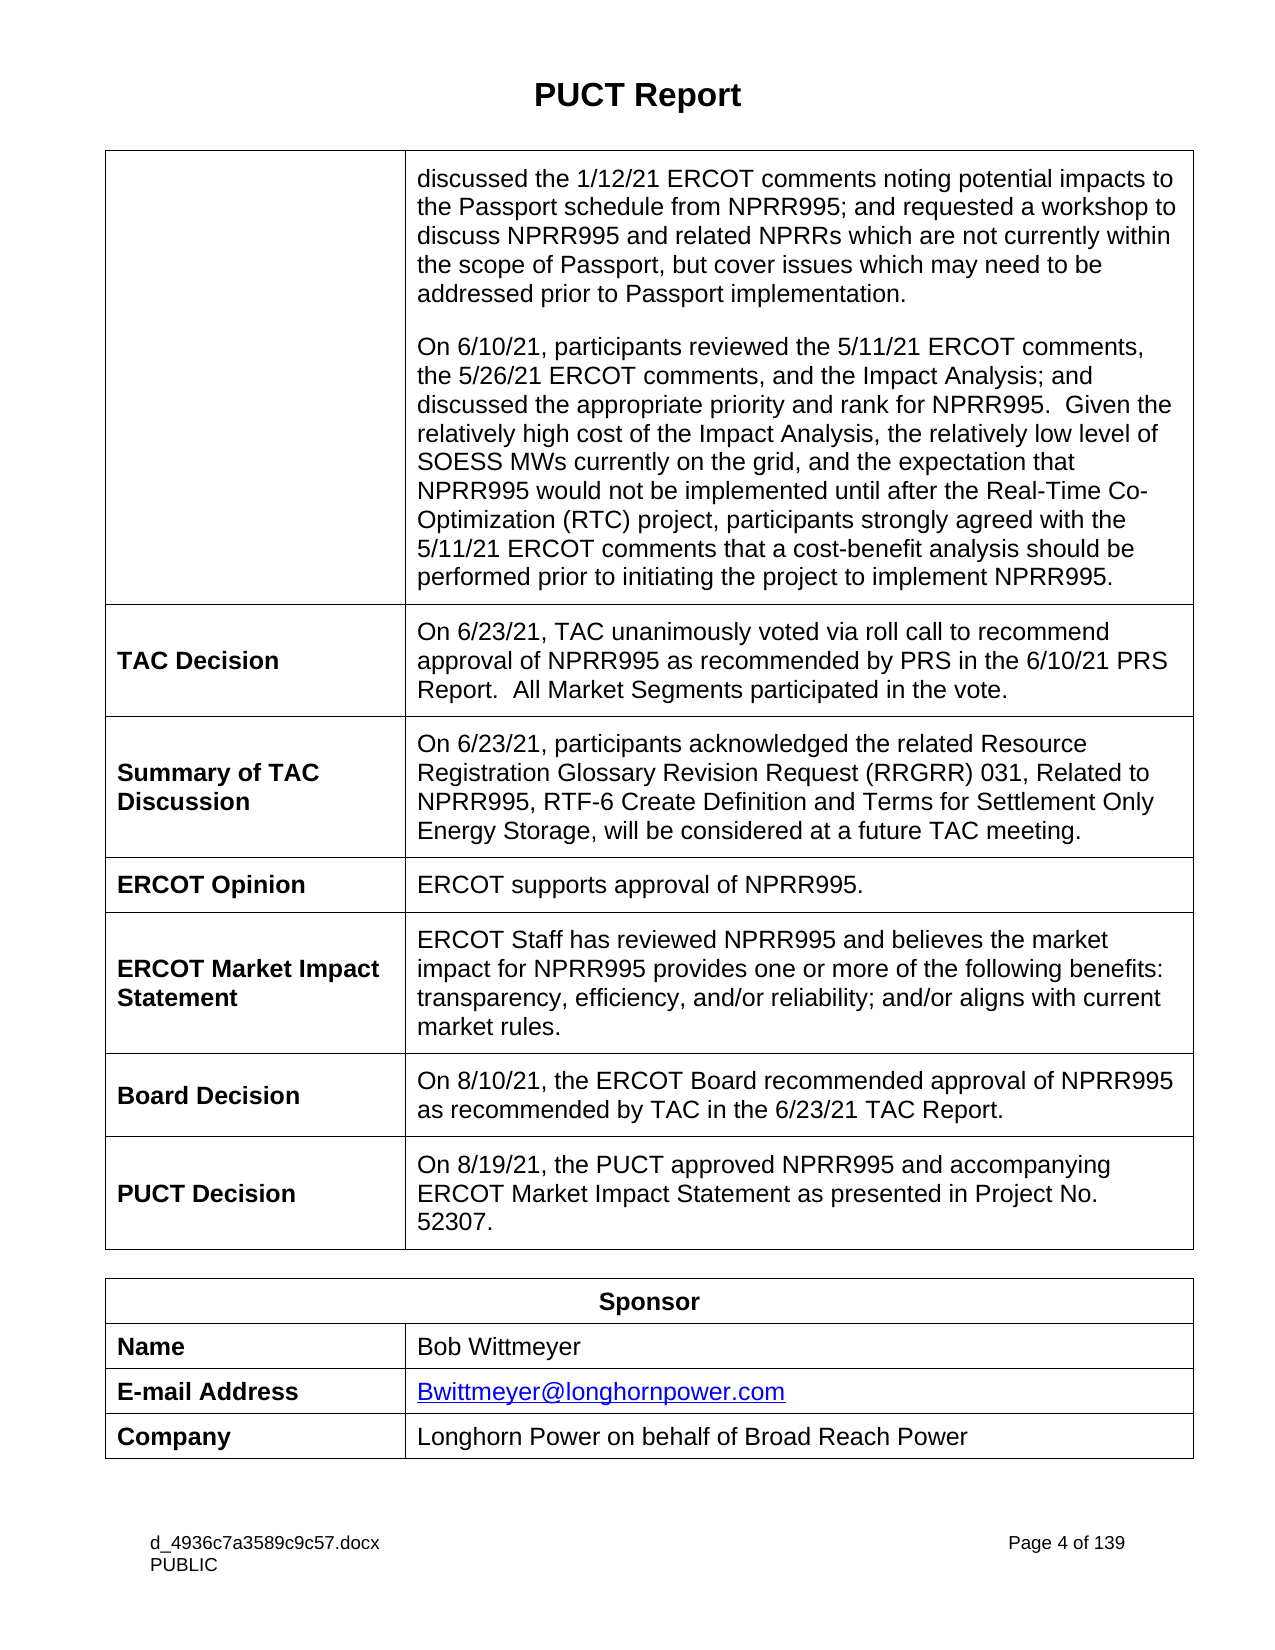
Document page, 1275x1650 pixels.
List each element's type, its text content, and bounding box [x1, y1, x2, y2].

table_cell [106, 151, 405, 603]
table_cell On 6/23/21, participants acknowledged the related Resource Registration Glossary Revision Request (RRGRR) 031, Related to NPRR995, RTF-6 Create Definition and Terms for Settlement Only Energy Storage, will be considered at a future TAC meeting. [406, 717, 1193, 857]
table_cell Longhorn Power on behalf of Broad Reach Power [406, 1414, 1193, 1458]
table_cell Bwittmeyer@longhornpower.com [406, 1369, 1193, 1413]
table_cell ERCOT supports approval of NPRR995. [406, 858, 1193, 912]
table_cell Board Decision [106, 1054, 405, 1136]
table_cell PUCT Decision [106, 1137, 405, 1248]
table_cell On 8/19/21, the PUCT approved NPRR995 and accompanying ERCOT Market Impact Statement as presented in Project No. 52307. [406, 1137, 1193, 1248]
table_cell Name [106, 1324, 405, 1368]
table_cell Bob Wittmeyer [406, 1324, 1193, 1368]
table_cell On 6/23/21, TAC unanimously voted via roll call to recommend approval of NPRR995 as recommended by PRS in the 6/10/21 PRS Report. All Market Segments participated in the vote. [406, 605, 1193, 716]
table_cell ERCOT Staff has reviewed NPRR995 and believes the market impact for NPRR995 provides one or more of the following benefits: transparency, efficiency, and/or reliability; and/or aligns with current market rules. [406, 913, 1193, 1053]
table_header Sponsor [106, 1279, 1193, 1323]
table_cell Summary of TAC Discussion [106, 717, 405, 857]
table_cell TAC Decision [106, 605, 405, 716]
table_cell ERCOT Market Impact Statement [106, 913, 405, 1053]
table_cell ERCOT Opinion [106, 858, 405, 912]
table_cell E-mail Address [106, 1369, 405, 1413]
table_cell Company [106, 1414, 405, 1458]
table_cell On 8/10/21, the ERCOT Board recommended approval of NPRR995 as recommended by TAC in the 6/23/21 TAC Report. [406, 1054, 1193, 1136]
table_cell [406, 151, 1193, 603]
